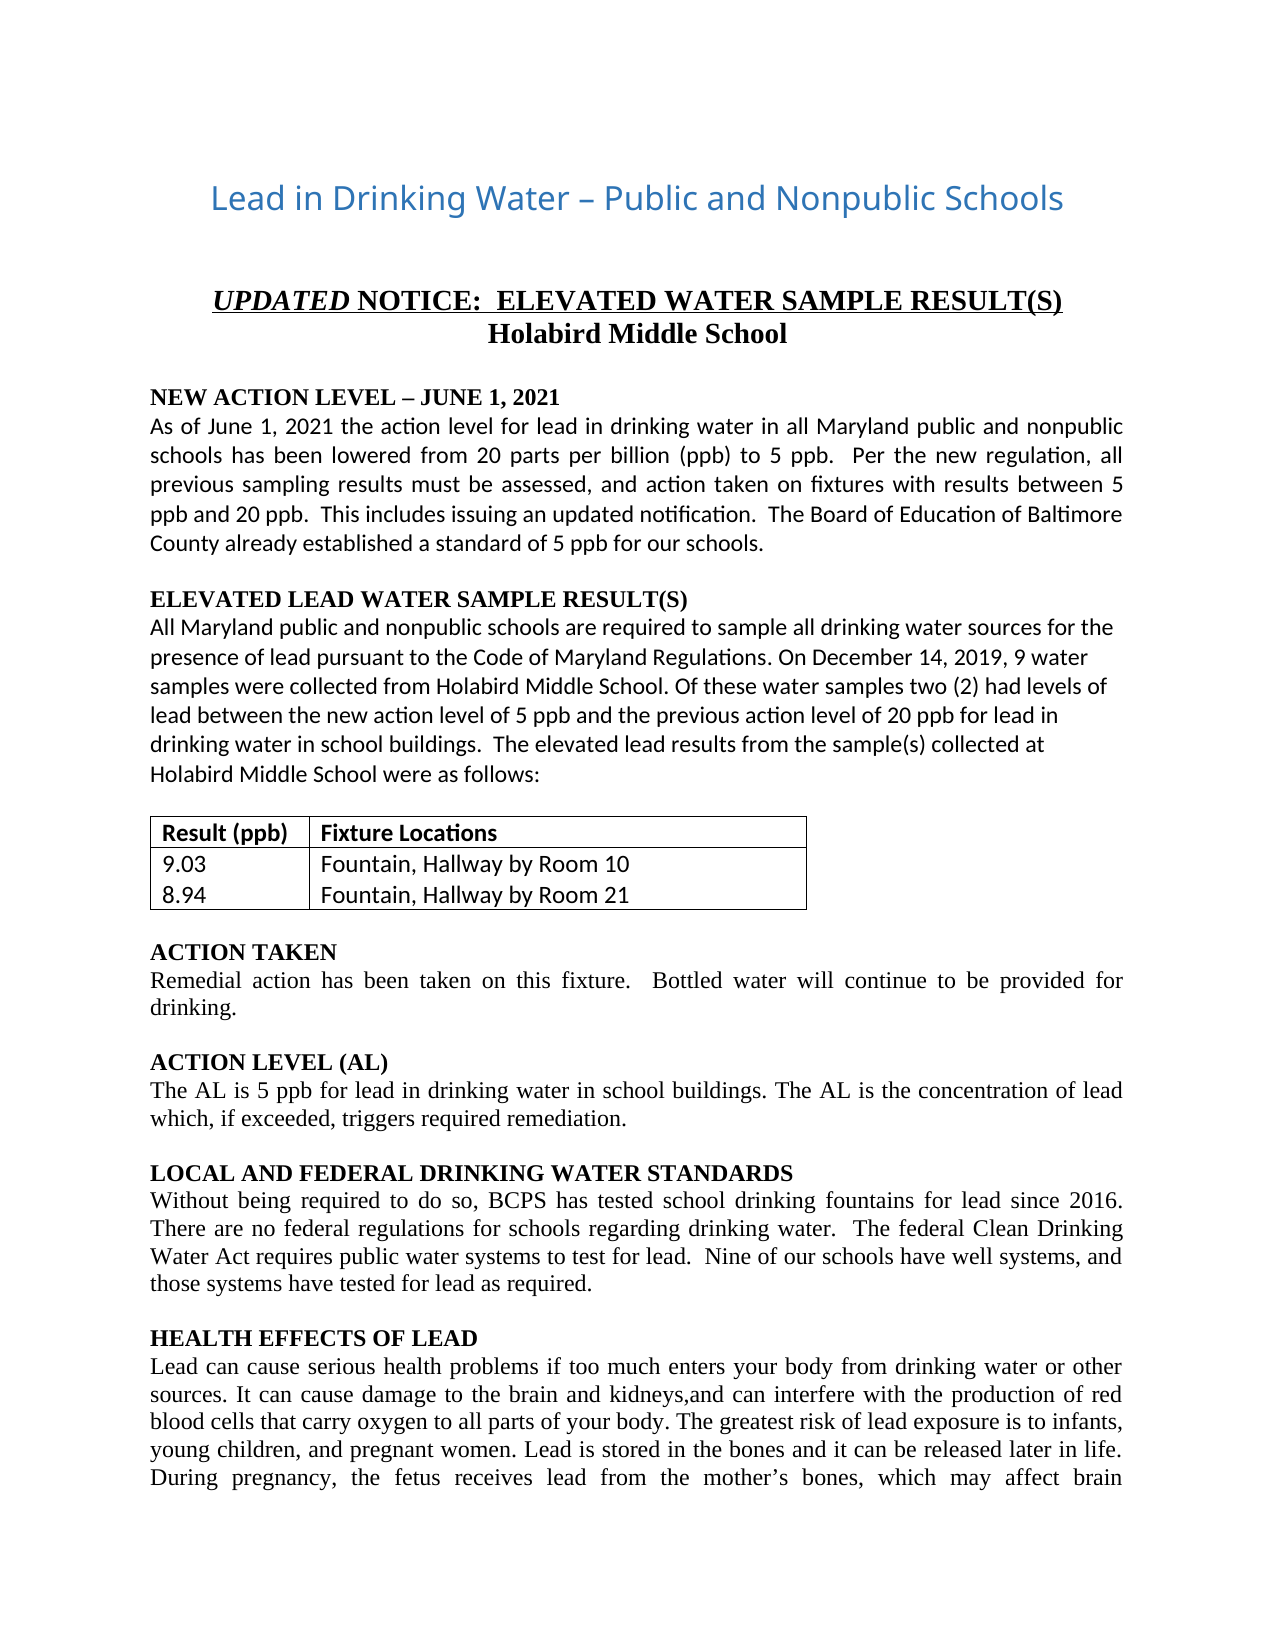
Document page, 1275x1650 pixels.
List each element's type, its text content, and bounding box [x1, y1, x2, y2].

text As of June 1, 2021 the action level for lead in drinking water in all Maryland public and nonpublic schools has been lowered from 20 parts per billion (ppb) to 5 ppb. Per the new regulation, all previous sampling results must be assessed, and action taken on fixtures with results between 5 ppb and 20 ppb. This includes issuing an updated notification. The Board of Education of Baltimore County already established a standard of 5 ppb for our schools. [150, 411, 1125, 557]
table_cell 9.03 8.94 [151, 848, 309, 909]
text The AL is 5 ppb for lead in drinking water in school buildings. The AL is the concentration of lead which, if exceeded, triggers required remediation. [150, 1076, 1125, 1131]
table_header Fixture Locations [310, 817, 806, 847]
text LOCAL AND FEDERAL DRINKING WATER STANDARDS [150, 1159, 1125, 1186]
text HEALTH EFFECTS OF LEAD [150, 1324, 1125, 1352]
text Without being required to do so, BCPS has tested school drinking fountains for lead since 2016. There are no federal regulations for schools regarding drinking water. The federal Clean Drinking Water Act requires public water systems to test for lead. Nine of our schools have well systems, and those systems have tested for lead as required. [150, 1186, 1125, 1297]
text Holabird Middle School [150, 316, 1125, 350]
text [150, 1352, 1125, 1490]
table_header Result (ppb) [151, 817, 309, 847]
text All Maryland public and nonpublic schools are required to sample all drinking water sources for the presence of lead pursuant to the Code of Maryland Regulations. On December 14, 2019, 9 water samples were collected from Holabird Middle School. Of these water samples two (2) had levels of lead between the new action level of 5 ppb and the previous action level of 20 ppb for lead in drinking water in school buildings. The elevated lead results from the sample(s) collected at Holabird Middle School were as follows: [150, 612, 1125, 788]
text ACTION TAKEN [150, 938, 1125, 966]
text NEW ACTION LEVEL – JUNE 1, 2021 [150, 383, 1125, 411]
text ELEVATED LEAD WATER SAMPLE RESULT(S) [150, 585, 1125, 612]
text ACTION LEVEL (AL) [150, 1048, 1125, 1076]
table_cell Fountain, Hallway by Room 10 Fountain, Hallway by Room 21 [310, 848, 806, 909]
text UPDATED NOTICE: ELEVATED WATER SAMPLE RESULT(S) [150, 283, 1125, 316]
text Remedial action has been taken on this fixture. Bottled water will continue to be provided for drinking. [150, 966, 1125, 1021]
subtitle Lead in Drinking Water – Public and Nonpublic Schools [150, 175, 1125, 220]
